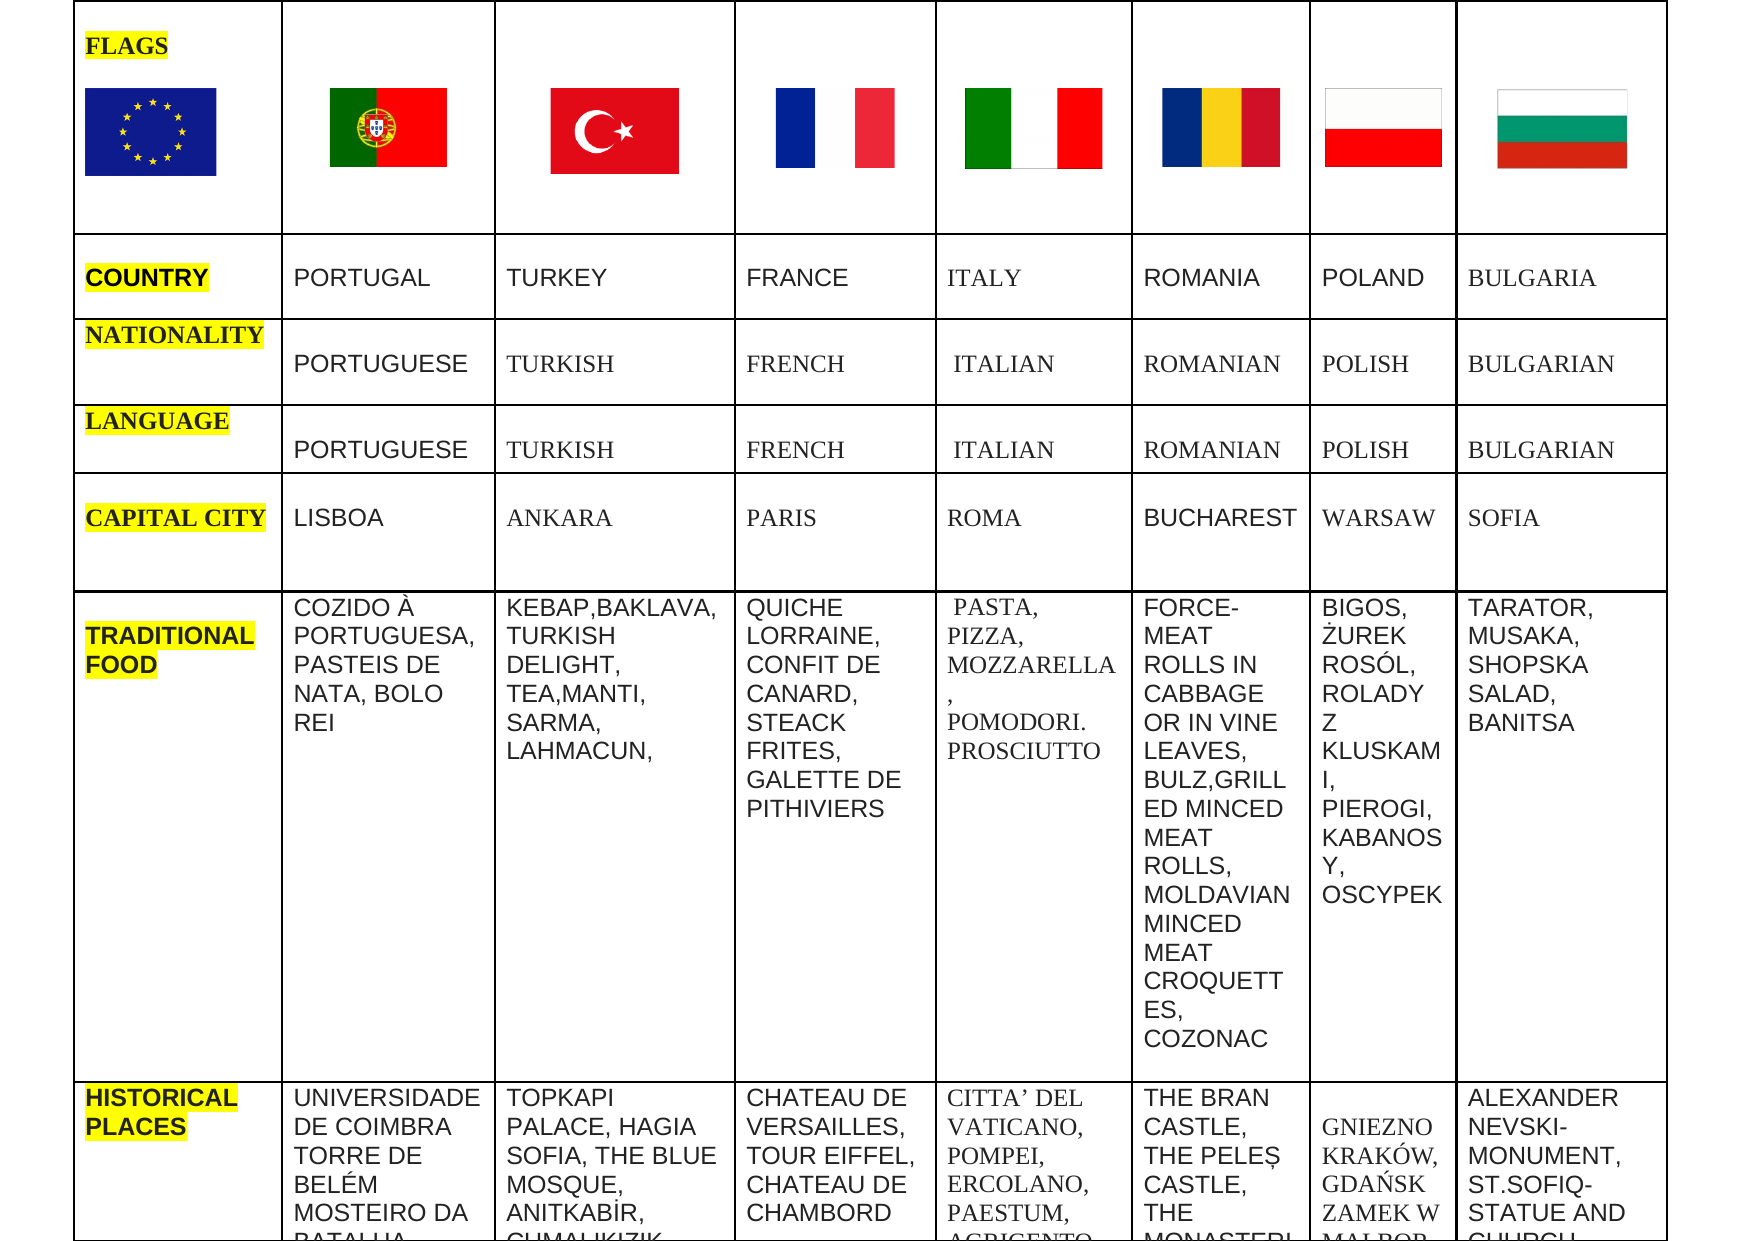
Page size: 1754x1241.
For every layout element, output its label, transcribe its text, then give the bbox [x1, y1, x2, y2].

table_cell COZIDO À PORTUGUESA, PASTEIS DE NATA, BOLO REI [283, 593, 494, 1081]
picture [85, 88, 217, 176]
table_header FLAGS [75, 2, 281, 232]
picture [550, 88, 679, 174]
table_header [937, 2, 1131, 232]
table_cell ROMA [937, 474, 1131, 590]
table_cell ITALIAN [937, 406, 1131, 472]
table_cell PARIS [736, 474, 935, 590]
table_cell NATIONALITY [75, 320, 281, 404]
picture [965, 88, 1103, 169]
table_cell PORTUGUESE [283, 320, 494, 404]
table_cell SOFIA [1458, 474, 1666, 590]
table_cell ALEXANDER NEVSKI-MONUMENT, ST.SOFIQ-STATUE AND CHURCH, MONUMET OF VASIL LEVSKI [1458, 1083, 1666, 1240]
table_header [283, 2, 494, 232]
table_cell PORTUGAL [283, 235, 494, 318]
picture [1496, 88, 1628, 169]
table_cell TURKISH [496, 406, 734, 472]
table_cell BULGARIAN [1458, 320, 1666, 404]
table_cell HISTORICAL PLACES [75, 1083, 281, 1240]
table_header [496, 2, 734, 232]
table_cell ROMANIA [1133, 235, 1309, 318]
table_header [1133, 2, 1309, 232]
table_cell THE BRAN CASTLE, THE PELEȘ CASTLE, THE MONASTERIES IN THE NORTH OF MOLDAVIA, THE MONASTERY OF CURTEA DE ARGEȘ, THE HOUSE OF PEOPLE. [1133, 1083, 1309, 1240]
table_cell POLAND [1311, 235, 1455, 318]
picture [1325, 88, 1442, 167]
table_cell TURKISH [496, 320, 734, 404]
table_cell FORCE-MEAT ROLLS IN CABBAGE OR IN VINE LEAVES, BULZ,GRILLED MINCED MEAT ROLLS, MOLDAVIAN MINCED MEAT CROQUETTES, COZONAC [1133, 593, 1309, 1081]
table_header [1458, 2, 1666, 232]
table_cell TURKEY [496, 235, 734, 318]
table_cell ITALY [937, 235, 1131, 318]
table_cell GNIEZNO KRAKÓW, GDAŃSK ZAMEK W MALBORKU, ZAMEK KRÓLEWSKI – WAWEL, UNIWERSYTET JAGIELLOŃSKI, [1311, 1083, 1455, 1240]
table_cell ROMANIAN [1133, 406, 1309, 472]
table_cell UNIVERSIDADE DE COIMBRA TORRE DE BELÉM MOSTEIRO DA BATALHA [283, 1083, 494, 1240]
table_cell FRENCH [736, 320, 935, 404]
table_cell LANGUAGE [75, 406, 281, 472]
table_cell PORTUGUESE [283, 406, 494, 472]
table_cell CAPITAL CITY [75, 474, 281, 590]
table_cell TOPKAPI PALACE, HAGIA SOFIA, THE BLUE MOSQUE, ANITKABİR, CUMALIKIZIK, DOLMABAHÇE PALACE [496, 1083, 734, 1240]
table_cell ROMANIAN [1133, 320, 1309, 404]
table_header [736, 2, 935, 232]
table_cell POLISH [1311, 406, 1455, 472]
table_cell WARSAW [1311, 474, 1455, 590]
table_cell CHATEAU DE VERSAILLES, TOUR EIFFEL, CHATEAU DE CHAMBORD [736, 1083, 935, 1240]
table_cell KEBAP,BAKLAVA, TURKISH DELIGHT, TEA,MANTI, SARMA, LAHMACUN, [496, 593, 734, 1081]
table_cell BUCHAREST [1133, 474, 1309, 590]
table_cell ITALIAN [937, 320, 1131, 404]
table_cell PASTA, PIZZA, MOZZARELLA, POMODORI. PROSCIUTTO [937, 593, 1131, 1081]
table_cell TARATOR, MUSAKA, SHOPSKA SALAD, BANITSA [1458, 593, 1666, 1081]
table_cell BULGARIAN [1458, 406, 1666, 472]
table_cell FRANCE [736, 235, 935, 318]
picture [329, 88, 447, 167]
table_cell LISBOA [283, 474, 494, 590]
table_cell TRADITIONAL FOOD [75, 593, 281, 1081]
table_cell CITTA’ DEL VATICANO, POMPEI, ERCOLANO, PAESTUM, AGRIGENTO, ROMA [937, 1083, 1131, 1240]
table_cell FRENCH [736, 406, 935, 472]
picture [775, 88, 895, 168]
table_cell QUICHE LORRAINE, CONFIT DE CANARD, STEACK FRITES, GALETTE DE PITHIVIERS [736, 593, 935, 1081]
table_cell ANKARA [496, 474, 734, 590]
table_cell COUNTRY [75, 235, 281, 318]
picture [1162, 88, 1281, 167]
table_cell BULGARIA [1458, 235, 1666, 318]
table_header [1311, 2, 1455, 232]
table_cell POLISH [1311, 320, 1455, 404]
table_cell BIGOS, ŻUREK ROSÓL, ROLADY Z KLUSKAMI, PIEROGI, KABANOSY, OSCYPEK [1311, 593, 1455, 1081]
